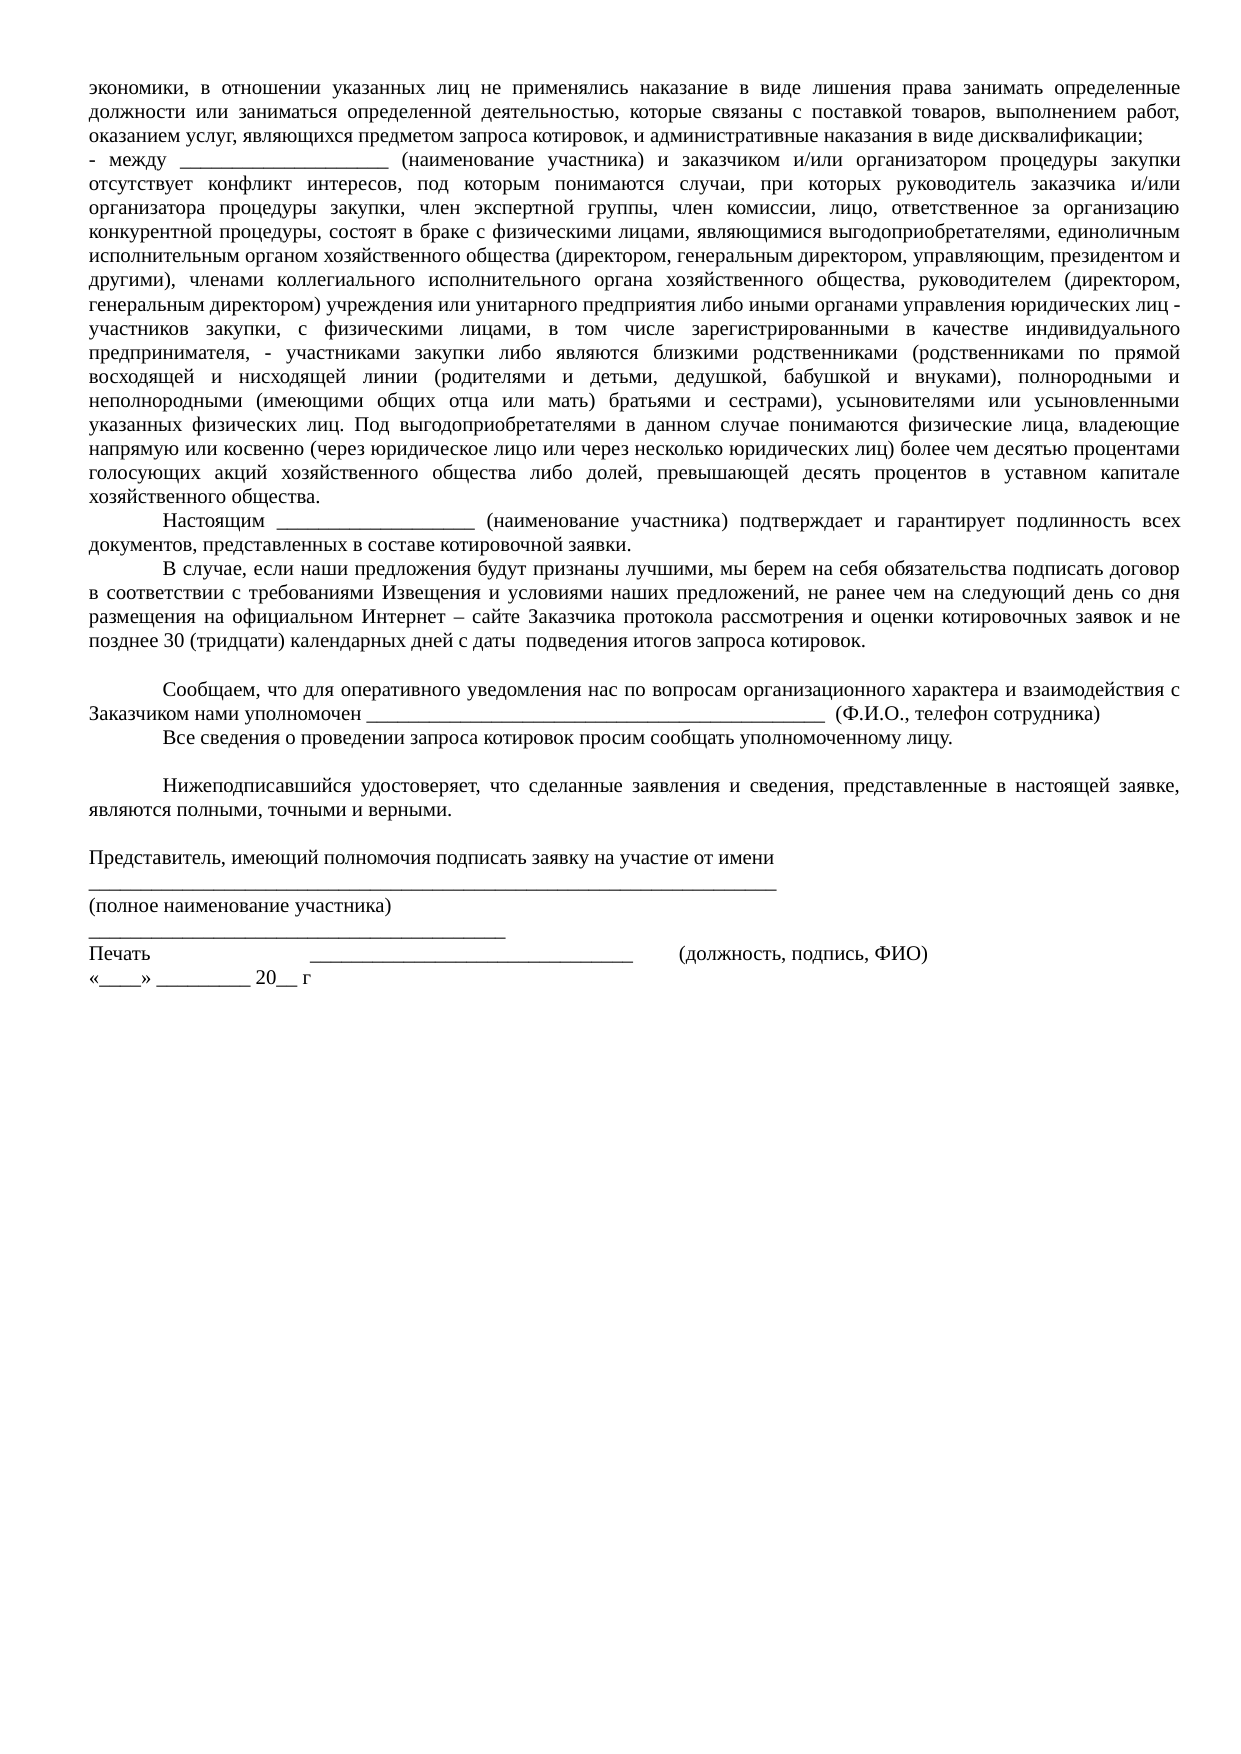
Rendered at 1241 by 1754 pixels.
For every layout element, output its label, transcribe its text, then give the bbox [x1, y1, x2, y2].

text (полное наименование участника) [89, 893, 1181, 917]
text - между ____________________ (наименование участника) и заказчиком и/или организатором процедуры закупки отсутствует конфликт интересов, под которым понимаются случаи, при которых руководитель заказчика и/или организатора процедуры закупки, член экспертной группы, член комиссии, лицо, ответственное за организацию конкурентной процедуры, состоят в браке с физическими лицами, являющимися выгодоприобретателями, единоличным исполнительным органом хозяйственного общества (директором, генеральным директором, управляющим, президентом и другими), членами коллегиального исполнительного органа хозяйственного общества, руководителем (директором, генеральным директором) учреждения или унитарного предприятия либо иными органами управления юридических лиц - участников закупки, с физическими лицами, в том числе зарегистрированными в качестве индивидуального предпринимателя, - участниками закупки либо являются близкими родственниками (родственниками по прямой восходящей и нисходящей линии (родителями и детьми, дедушкой, бабушкой и внуками), полнородными и неполнородными (имеющими общих отца или мать) братьями и сестрами), усыновителями или усыновленными указанных физических лиц. Под выгодоприобретателями в данном случае понимаются физические лица, владеющие напрямую или косвенно (через юридическое лицо или через несколько юридических лиц) более чем десятью процентами голосующих акций хозяйственного общества либо долей, превышающей десять процентов в уставном капитале хозяйственного общества. [89, 147, 1181, 508]
text Печать _______________________________ (должность, подпись, ФИО) [89, 941, 1181, 965]
text «____» _________ 20__ г [89, 965, 1181, 989]
text Представитель, имеющий полномочия подписать заявку на участие от имени [89, 845, 1181, 869]
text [89, 75, 1181, 147]
text Настоящим ___________________ (наименование участника) подтверждает и гарантирует подлинность всех документов, представленных в составе котировочной заявки. [89, 508, 1181, 556]
text Все сведения о проведении запроса котировок просим сообщать уполномоченному лицу. [89, 724, 1181, 749]
text __________________________________________________________________ [89, 869, 1181, 893]
text Сообщаем, что для оперативного уведомления нас по вопросам организационного характера и взаимодействия с Заказчиком нами уполномочен ____________________________________________ (Ф.И.О., телефон сотрудника) [89, 676, 1181, 724]
text Нижеподписавшийся удостоверяет, что сделанные заявления и сведения, представленные в настоящей заявке, являются полными, точными и верными. [89, 773, 1181, 821]
text ________________________________________ [89, 917, 1181, 941]
text В случае, если наши предложения будут признаны лучшими, мы берем на себя обязательства подписать договор в соответствии с требованиями Извещения и условиями наших предложений, не ранее чем на следующий день со дня размещения на официальном Интернет – сайте Заказчика протокола рассмотрения и оценки котировочных заявок и не позднее 30 (тридцати) календарных дней с даты подведения итогов запроса котировок. [89, 556, 1181, 652]
